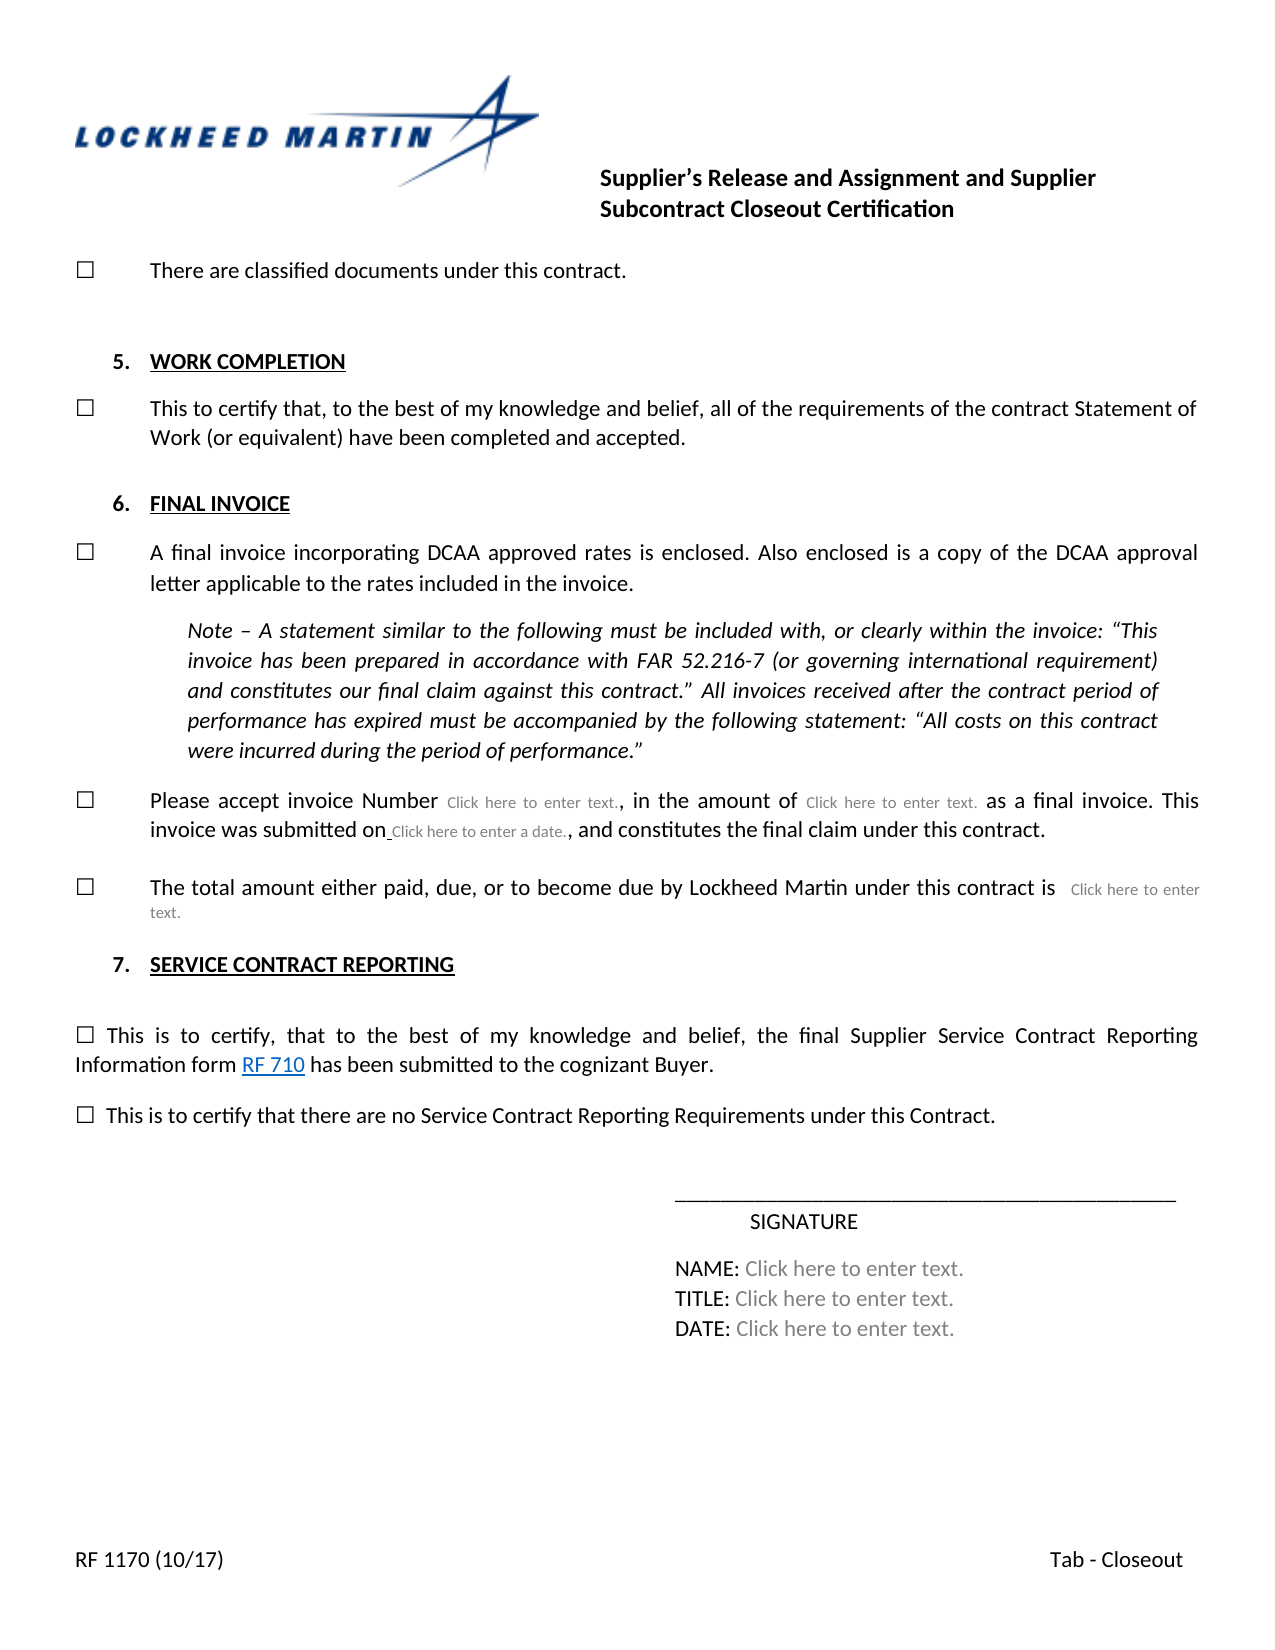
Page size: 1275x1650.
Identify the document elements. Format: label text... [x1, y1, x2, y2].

text DATE: [75, 1314, 1200, 1342]
text NAME: [75, 1254, 1200, 1282]
text Please accept invoice Number , in the amount of as a final invoice. This invoice was submitted on , and constitutes the final claim under this contract. [75, 783, 1200, 843]
text Note – A statement similar to the following must be included with, or clearly within the invoice: “This invoice has been prepared in accordance with FAR 52.216-7 (or governing international requirement) and constitutes our final claim against this contract.” All invoices received after the contract period of performance has expired must be accompanied by the following statement: “All costs on this contract were incurred during the period of performance.” [187, 616, 1162, 765]
text This is to certify that there are no Service Contract Reporting Requirements under this Contract. [75, 1099, 1200, 1130]
list WORK COMPLETION [112, 347, 1200, 375]
text The total amount either paid, due, or to become due by Lockheed Martin under this contract is [75, 871, 1200, 922]
list SERVICE CONTRACT REPORTING [112, 950, 1200, 978]
text There are classified documents under this contract. [75, 254, 1200, 285]
text A final invoice incorporating DCAA approved rates is enclosed. Also enclosed is a copy of the DCAA approval letter applicable to the rates included in the invoice. [75, 536, 1200, 597]
text TITLE: [75, 1284, 1200, 1312]
list FINAL INVOICE [112, 489, 1200, 517]
text This is to certify, that to the best of my knowledge and belief, the final Supplier Service Contract Reporting Information form RF 710 has been submitted to the cognizant Buyer. [75, 1019, 1200, 1078]
text This to certify that, to the best of my knowledge and belief, all of the requirements of the contract Statement of Work (or equivalent) have been completed and accepted. [75, 391, 1200, 451]
text ____________________________________________ SIGNATURE [75, 1177, 1200, 1235]
